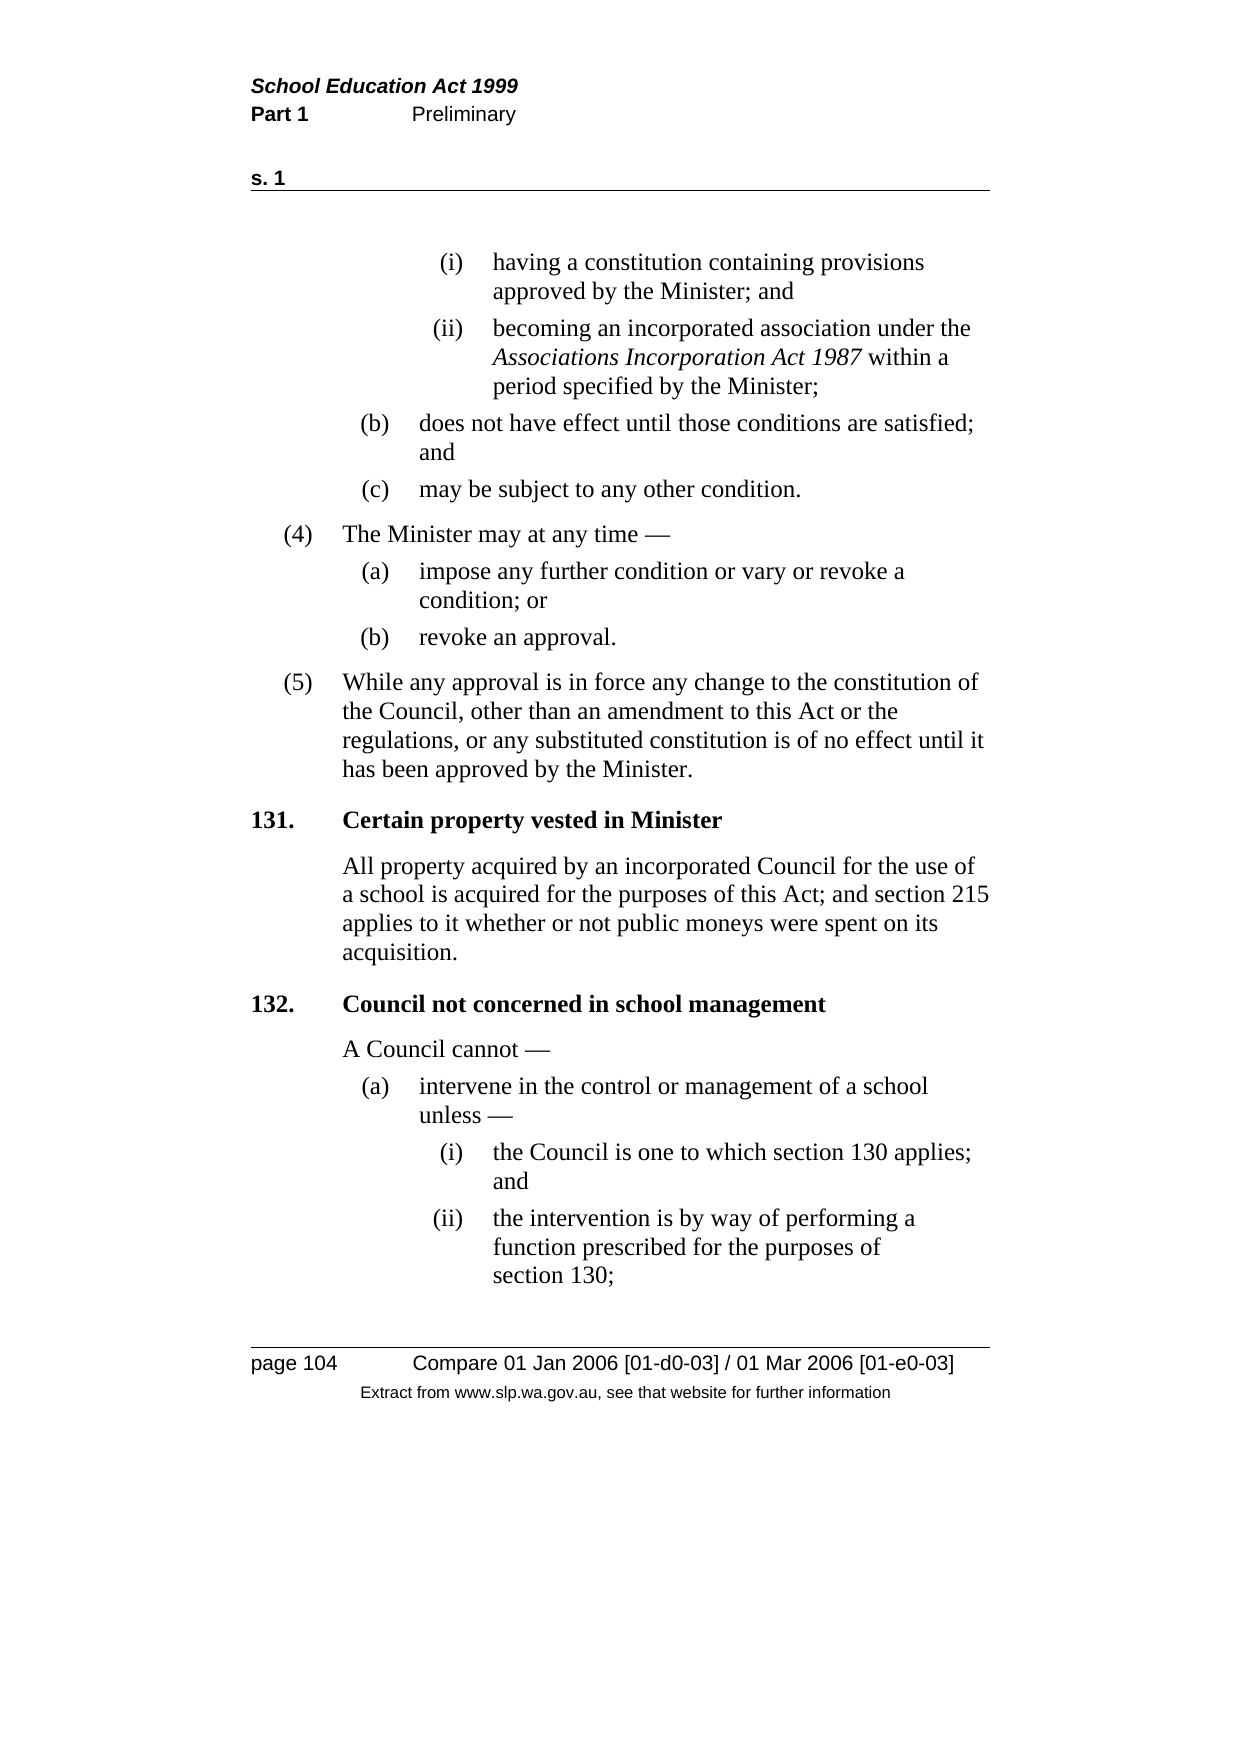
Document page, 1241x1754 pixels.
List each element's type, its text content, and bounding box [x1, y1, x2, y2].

text (a) impose any further condition or vary or revoke a condition; or [251, 556, 990, 614]
text (5) While any approval is in force any change to the constitution of the Council, other than an amendment to this Act or the regulations, or any substituted constitution is of no effect until it has been approved by the Minister. [251, 667, 990, 782]
text (ii) becoming an incorporated association under the Associations Incorporation Act 1987 within a period specified by the Minister; [251, 313, 990, 399]
text All property acquired by an incorporated Council for the use of a school is acquired for the purposes of this Act; and section 215 applies to it whether or not public moneys were spent on its acquisition. [251, 851, 990, 966]
text (ii) the intervention is by way of performing a function prescribed for the purposes of section 130; [251, 1203, 990, 1289]
text (c) may be subject to any other condition. [251, 474, 990, 502]
text A Council cannot — [251, 1034, 990, 1063]
text (4) The Minister may at any time — [251, 519, 990, 548]
subtitle 132. Council not concerned in school management [251, 989, 990, 1017]
text (a) intervene in the control or management of a school unless — [251, 1071, 990, 1129]
text (b) does not have effect until those conditions are satisfied; and [251, 408, 990, 465]
text (b) revoke an approval. [251, 622, 990, 651]
subtitle 131. Certain property vested in Minister [251, 805, 990, 834]
text (i) the Council is one to which section 130 applies; and [251, 1137, 990, 1194]
text (i) having a constitution containing provisions approved by the Minister; and [251, 247, 990, 305]
